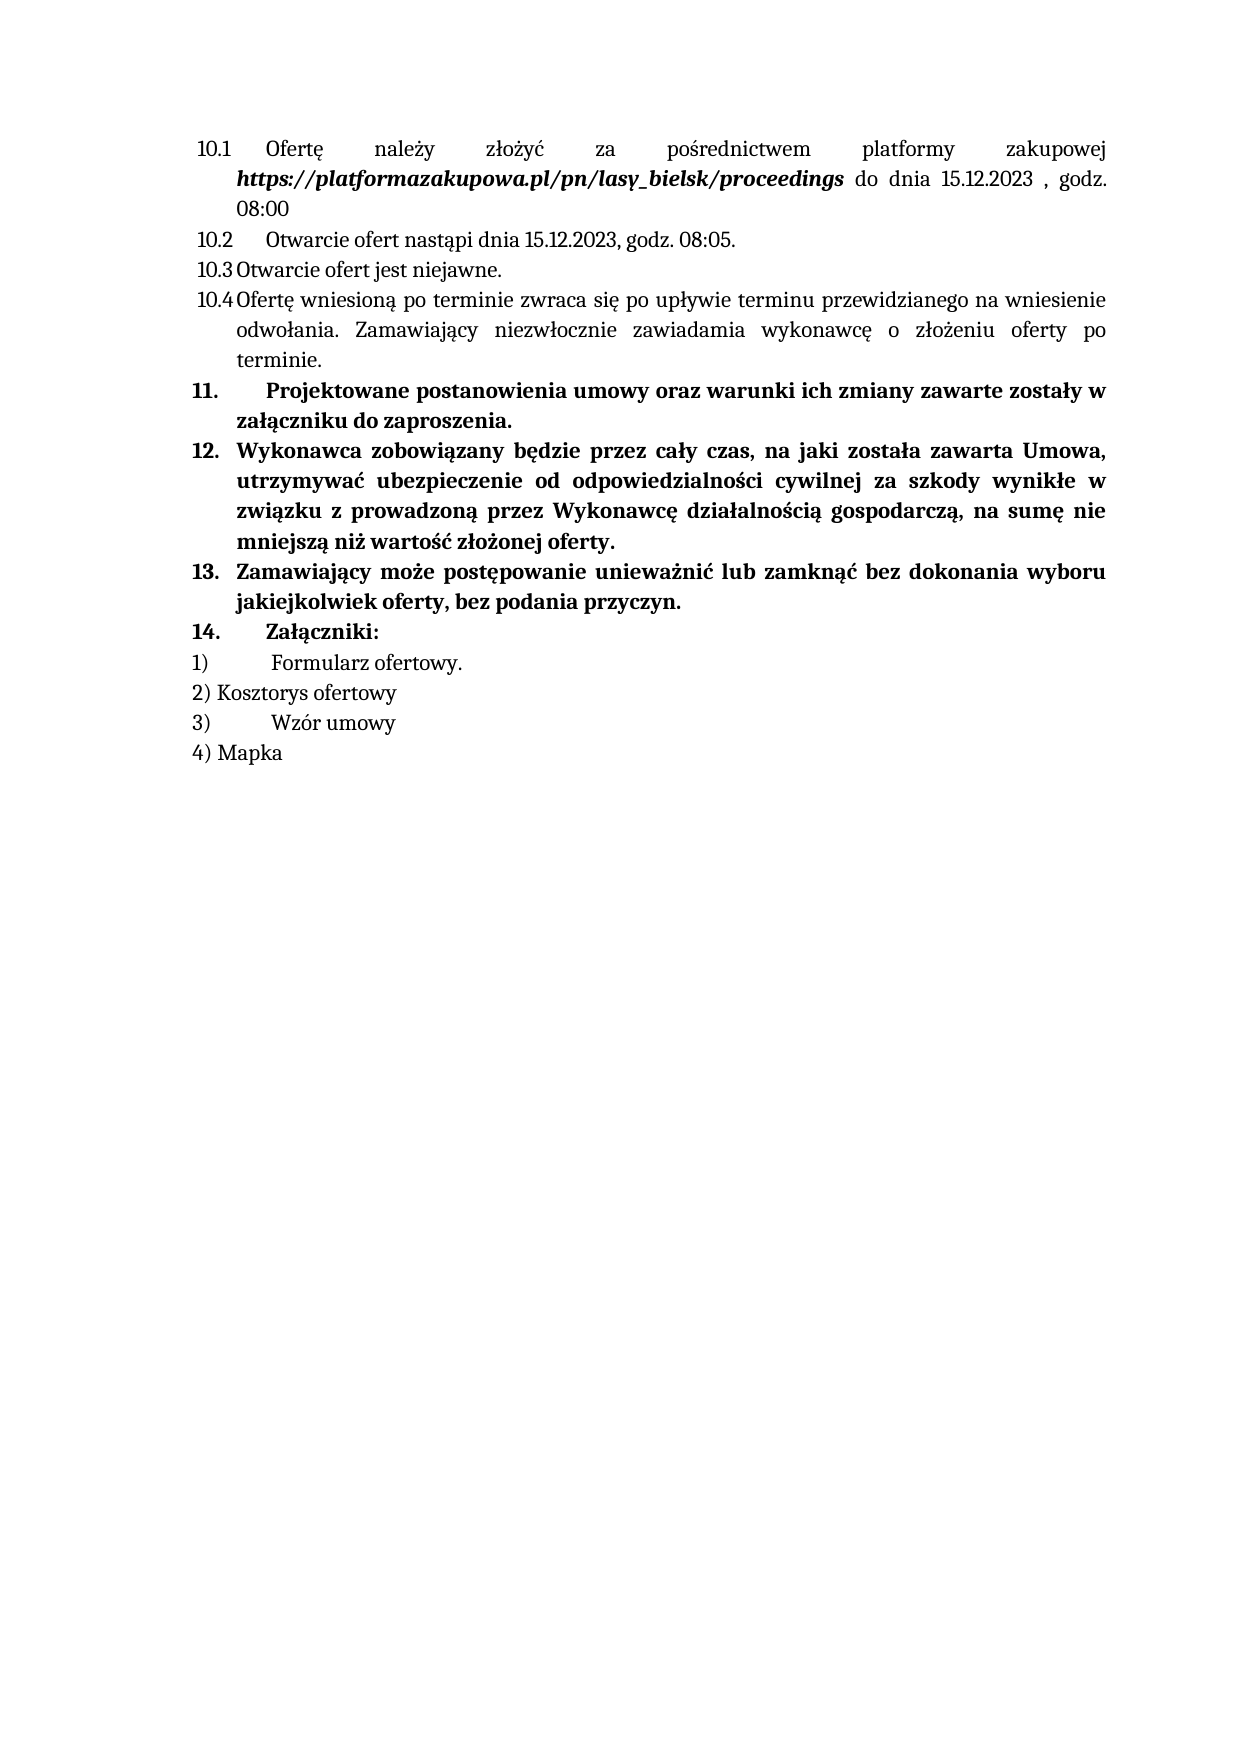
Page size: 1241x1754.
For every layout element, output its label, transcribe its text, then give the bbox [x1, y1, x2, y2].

list Załączniki: [192, 619, 1107, 646]
list Otwarcie ofert nastąpi dnia 15.12.2023, godz. 08:05. [197, 226, 1107, 253]
list Projektowane postanowienia umowy oraz warunki ich zmiany zawarte zostały w załączniku do zaproszenia. [192, 377, 1107, 434]
text 3) Wzór umowy [192, 710, 1107, 736]
list Zamawiający może postępowanie unieważnić lub zamknąć bez dokonania wyboru jakiejkolwiek oferty, bez podania przyczyn. [192, 559, 1107, 615]
list Wykonawca zobowiązany będzie przez cały czas, na jaki została zawarta Umowa, utrzymywać ubezpieczenie od odpowiedzialności cywilnej za szkody wynikłe w związku z prowadzoną przez Wykonawcę działalnością gospodarczą, na sumę nie mniejszą niż wartość złożonej oferty. [192, 438, 1107, 555]
list Ofertę należy złożyć za pośrednictwem platformy zakupowej https://platformazakupowa.pl/pn/lasy_bielsk/proceedings do dnia 15.12.2023 , godz. 08:00 [197, 136, 1107, 223]
text 4) Mapka [192, 740, 1107, 766]
list Otwarcie ofert jest niejawne. [197, 257, 1107, 283]
list Ofertę wniesioną po terminie zwraca się po upływie terminu przewidzianego na wniesienie odwołania. Zamawiający niezwłocznie zawiadamia wykonawcę o złożeniu oferty po terminie. [197, 287, 1107, 374]
text 2) Kosztorys ofertowy [192, 679, 1107, 706]
text 1) Formularz ofertowy. [192, 649, 1107, 676]
